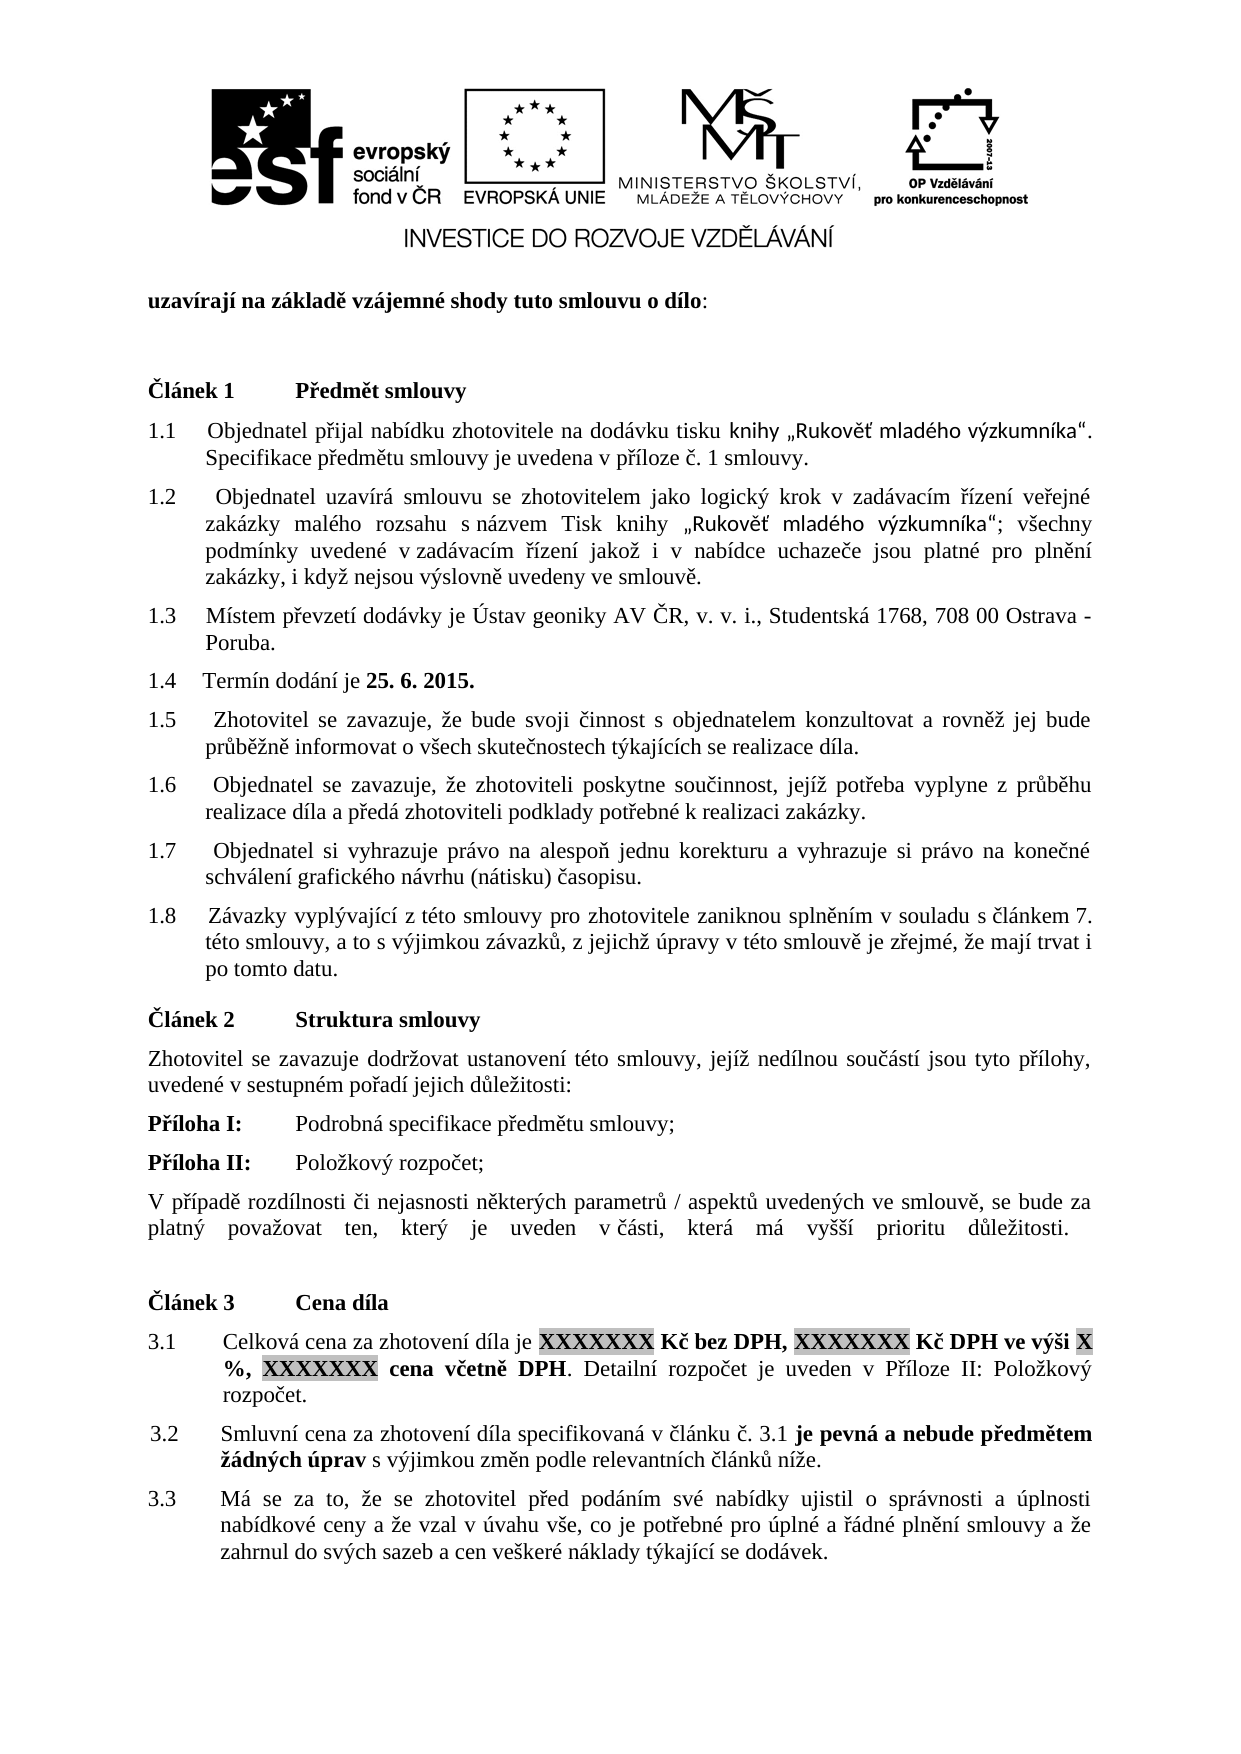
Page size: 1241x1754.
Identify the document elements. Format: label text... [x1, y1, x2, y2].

list Objednatel přijal nabídku zhotovitele na dodávku tisku knihy „Rukověť mladého výzkumníka“. Specifikace předmětu smlouvy je uvedena v příloze č. 1 smlouvy. [148, 416, 1093, 470]
text Článek 2 Struktura smlouvy [148, 1006, 1093, 1032]
text Zhotovitel se zavazuje dodržovat ustanovení této smlouvy, jejíž nedílnou součástí jsou tyto přílohy, uvedené v sestupném pořadí jejich důležitosti: [148, 1045, 1093, 1098]
list Místem převzetí dodávky je Ústav geoniky AV ČR, v. v. i., Studentská 1768, 708 00 Ostrava - Poruba. [148, 602, 1093, 655]
text V případě rozdílnosti či nejasnosti některých parametrů / aspektů uvedených ve smlouvě, se bude za platný považovat ten, který je uveden v části, která má vyšší prioritu důležitosti. [148, 1188, 1093, 1264]
text Příloha II: Položkový rozpočet; [148, 1149, 1093, 1175]
text 3.1 Celková cena za zhotovení díla je XXXXXXX Kč bez DPH, XXXXXXX Kč DPH ve výši X %, XXXXXXX cena včetně DPH. Detailní rozpočet je uveden v Příloze II: Položkový rozpočet. [148, 1328, 1093, 1407]
list Objednatel uzavírá smlouvu se zhotovitelem jako logický krok v zadávacím řízení veřejné zakázky malého rozsahu s názvem Tisk knihy „Rukověť mladého výzkumníka“; všechny podmínky uvedené v zadávacím řízení jakož i v nabídce uchazeče jsou platné pro plnění zakázky, i když nejsou výslovně uvedeny ve smlouvě. [148, 483, 1093, 590]
text 3.2 Smluvní cena za zhotovení díla specifikovaná v článku č. 3.1 je pevná a nebude předmětem žádných úprav s výjimkou změn podle relevantních článků níže. [150, 1420, 1093, 1473]
text uzavírají na základě vzájemné shody tuto smlouvu o dílo: [148, 287, 1093, 313]
text 3.3 Má se za to, že se zhotovitel před podáním své nabídky ujistil o správnosti a úplnosti nabídkové ceny a že vzal v úvahu vše, co je potřebné pro úplné a řádné plnění smlouvy a že zahrnul do svých sazeb a cen veškeré náklady týkající se dodávek. [148, 1485, 1093, 1564]
text Článek 3 Cena díla [148, 1289, 1093, 1316]
text Článek 1 Předmět smlouvy [148, 377, 1093, 403]
list Termín dodání je 25. 6. 2015. [148, 667, 1093, 694]
list Zhotovitel se zavazuje, že bude svoji činnost s objednatelem konzultovat a rovněž jej bude průběžně informovat o všech skutečnostech týkajících se realizace díla. [148, 706, 1093, 759]
list Objednatel si vyhrazuje právo na alespoň jednu korekturu a vyhrazuje si právo na konečné schválení grafického návrhu (nátisku) časopisu. [148, 837, 1093, 889]
text Příloha I: Podrobná specifikace předmětu smlouvy; [148, 1110, 1093, 1136]
picture [187, 73, 1053, 263]
list Závazky vyplývající z této smlouvy pro zhotovitele zaniknou splněním v souladu s článkem 7. této smlouvy, a to s výjimkou závazků, z jejichž úpravy v této smlouvě je zřejmé, že mají trvat i po tomto datu. [148, 902, 1093, 981]
list Objednatel se zavazuje, že zhotoviteli poskytne součinnost, jejíž potřeba vyplyne z průběhu realizace díla a předá zhotoviteli podklady potřebné k realizaci zakázky. [148, 772, 1093, 824]
